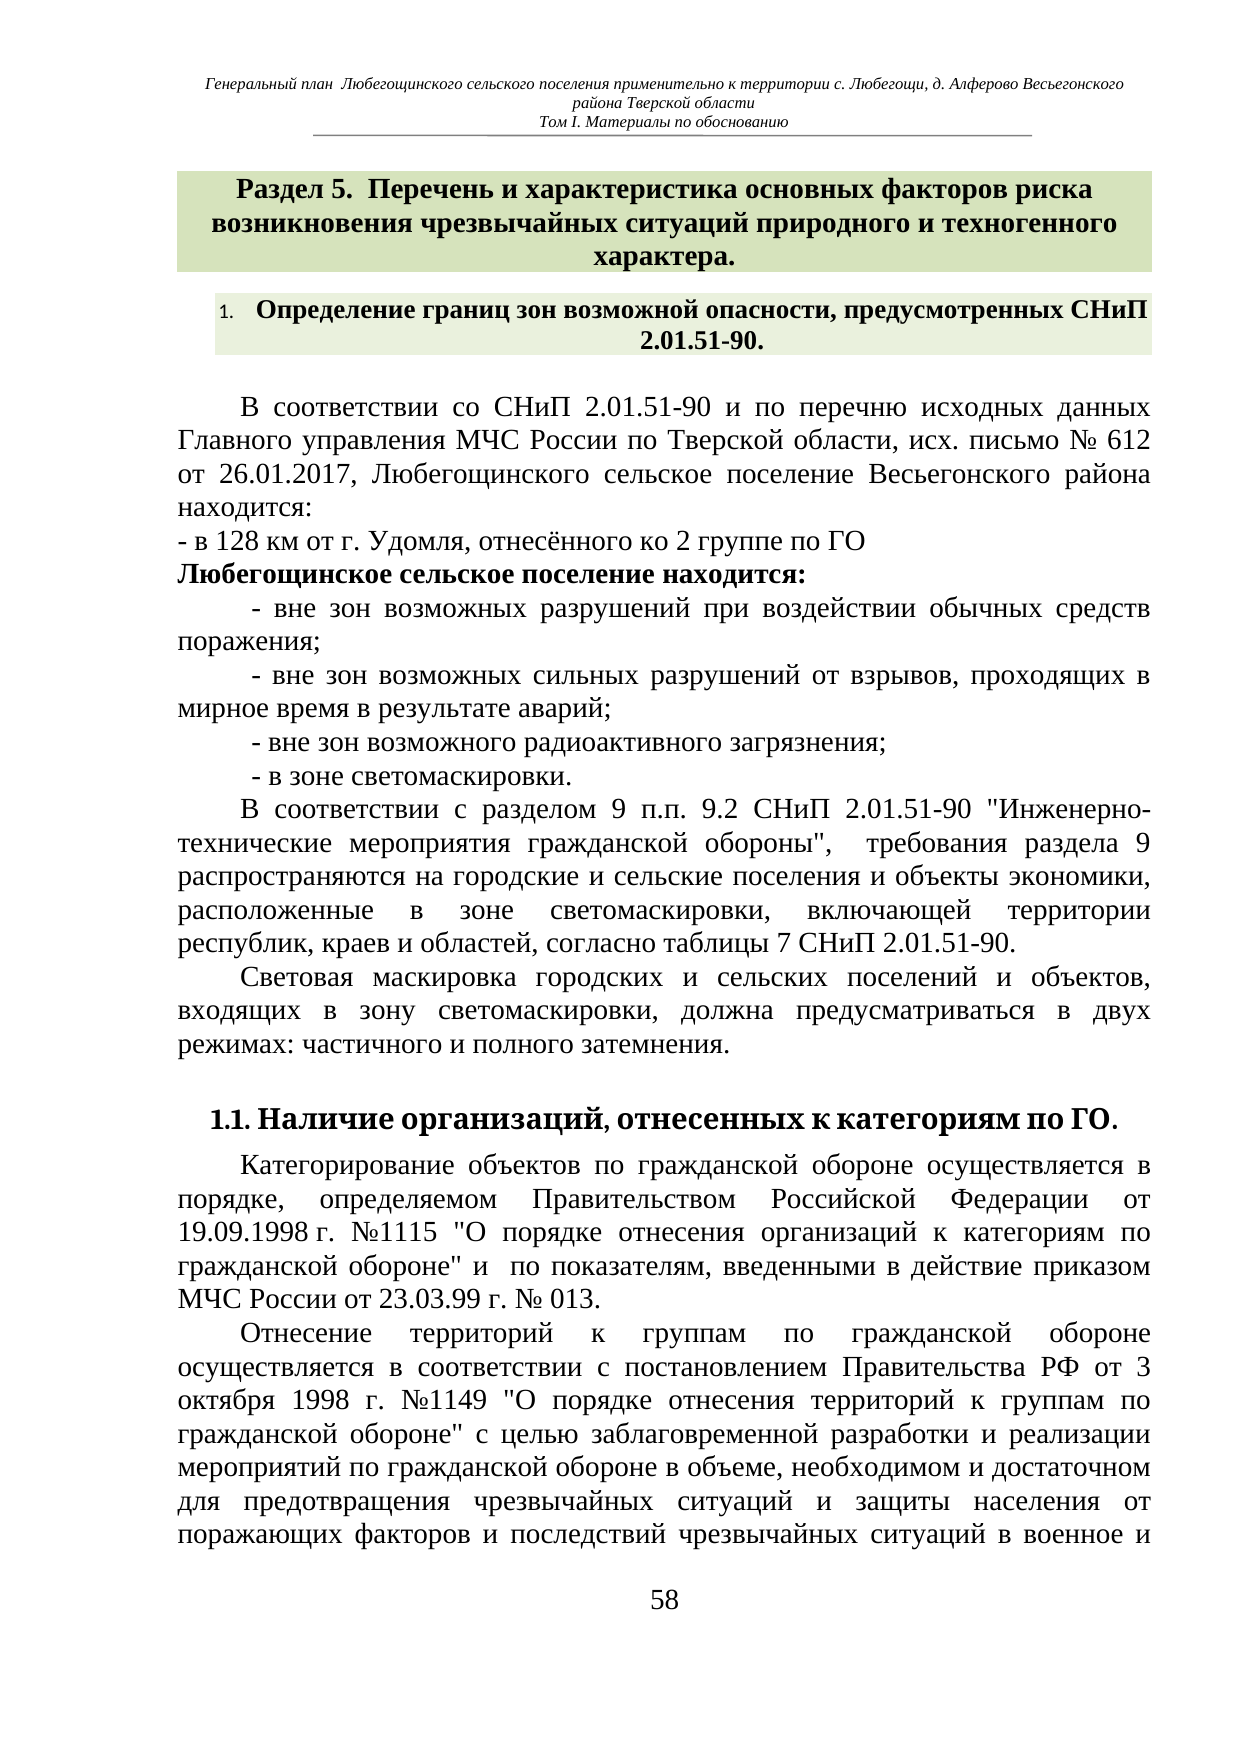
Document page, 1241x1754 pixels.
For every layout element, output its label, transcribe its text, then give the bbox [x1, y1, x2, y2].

text Световая маскировка городских и сельских поселений и объектов, входящих в зону светомаскировки, должна предусматриваться в двух режимах: частичного и полного затемнения. [177, 959, 1152, 1059]
text В соответствии со СНиП 2.01.51-90 и по перечню исходных данных Главного управления МЧС России по Тверской области, исх. письмо № 612 от 26.01.2017, Любегощинского сельское поселение Весьегонского района находится: [177, 389, 1152, 523]
subtitle Раздел 5. Перечень и характеристика основных факторов риска возникновения чрезвычайных ситуаций природного и техногенного характера. [177, 171, 1152, 272]
text - в 128 км от г. Удомля, отнесённого ко 2 группе по ГО [177, 523, 1152, 556]
text Категорирование объектов по гражданской обороне осуществляется в порядке, определяемом Правительством Российской Федерации от 19.09.1998 г. №1115 "О порядке отнесения организаций к категориям по гражданской обороне" и по показателям, введенными в действие приказом МЧС России от 23.03.99 г. № 013. [177, 1147, 1152, 1315]
text - вне зон возможных сильных разрушений от взрывов, проходящих в мирное время в результате аварий; [177, 657, 1152, 724]
text - вне зон возможного радиоактивного загрязнения; [177, 724, 1152, 758]
text Любегощинское сельское поселение находится: [177, 556, 1152, 590]
text - в зоне светомаскировки. [177, 758, 1152, 791]
text В соответствии с разделом 9 п.п. 9.2 СНиП 2.01.51-90 "Инженерно-технические мероприятия гражданской обороны", требования раздела 9 распространяются на городские и сельские поселения и объекты экономики, расположенные в зоне светомаскировки, включающей территории республик, краев и областей, согласно таблицы 7 СНиП 2.01.51-90. [177, 791, 1152, 959]
subtitle Определение границ зон возможной опасности, предусмотренных СНиП 2.01.51-90. [215, 293, 1152, 355]
text - вне зон возможных разрушений при воздействии обычных средств поражения; [177, 590, 1152, 657]
subtitle 1.1. Наличие организаций, отнесенных к категориям по ГО. [177, 1103, 1152, 1137]
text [177, 1315, 1152, 1550]
